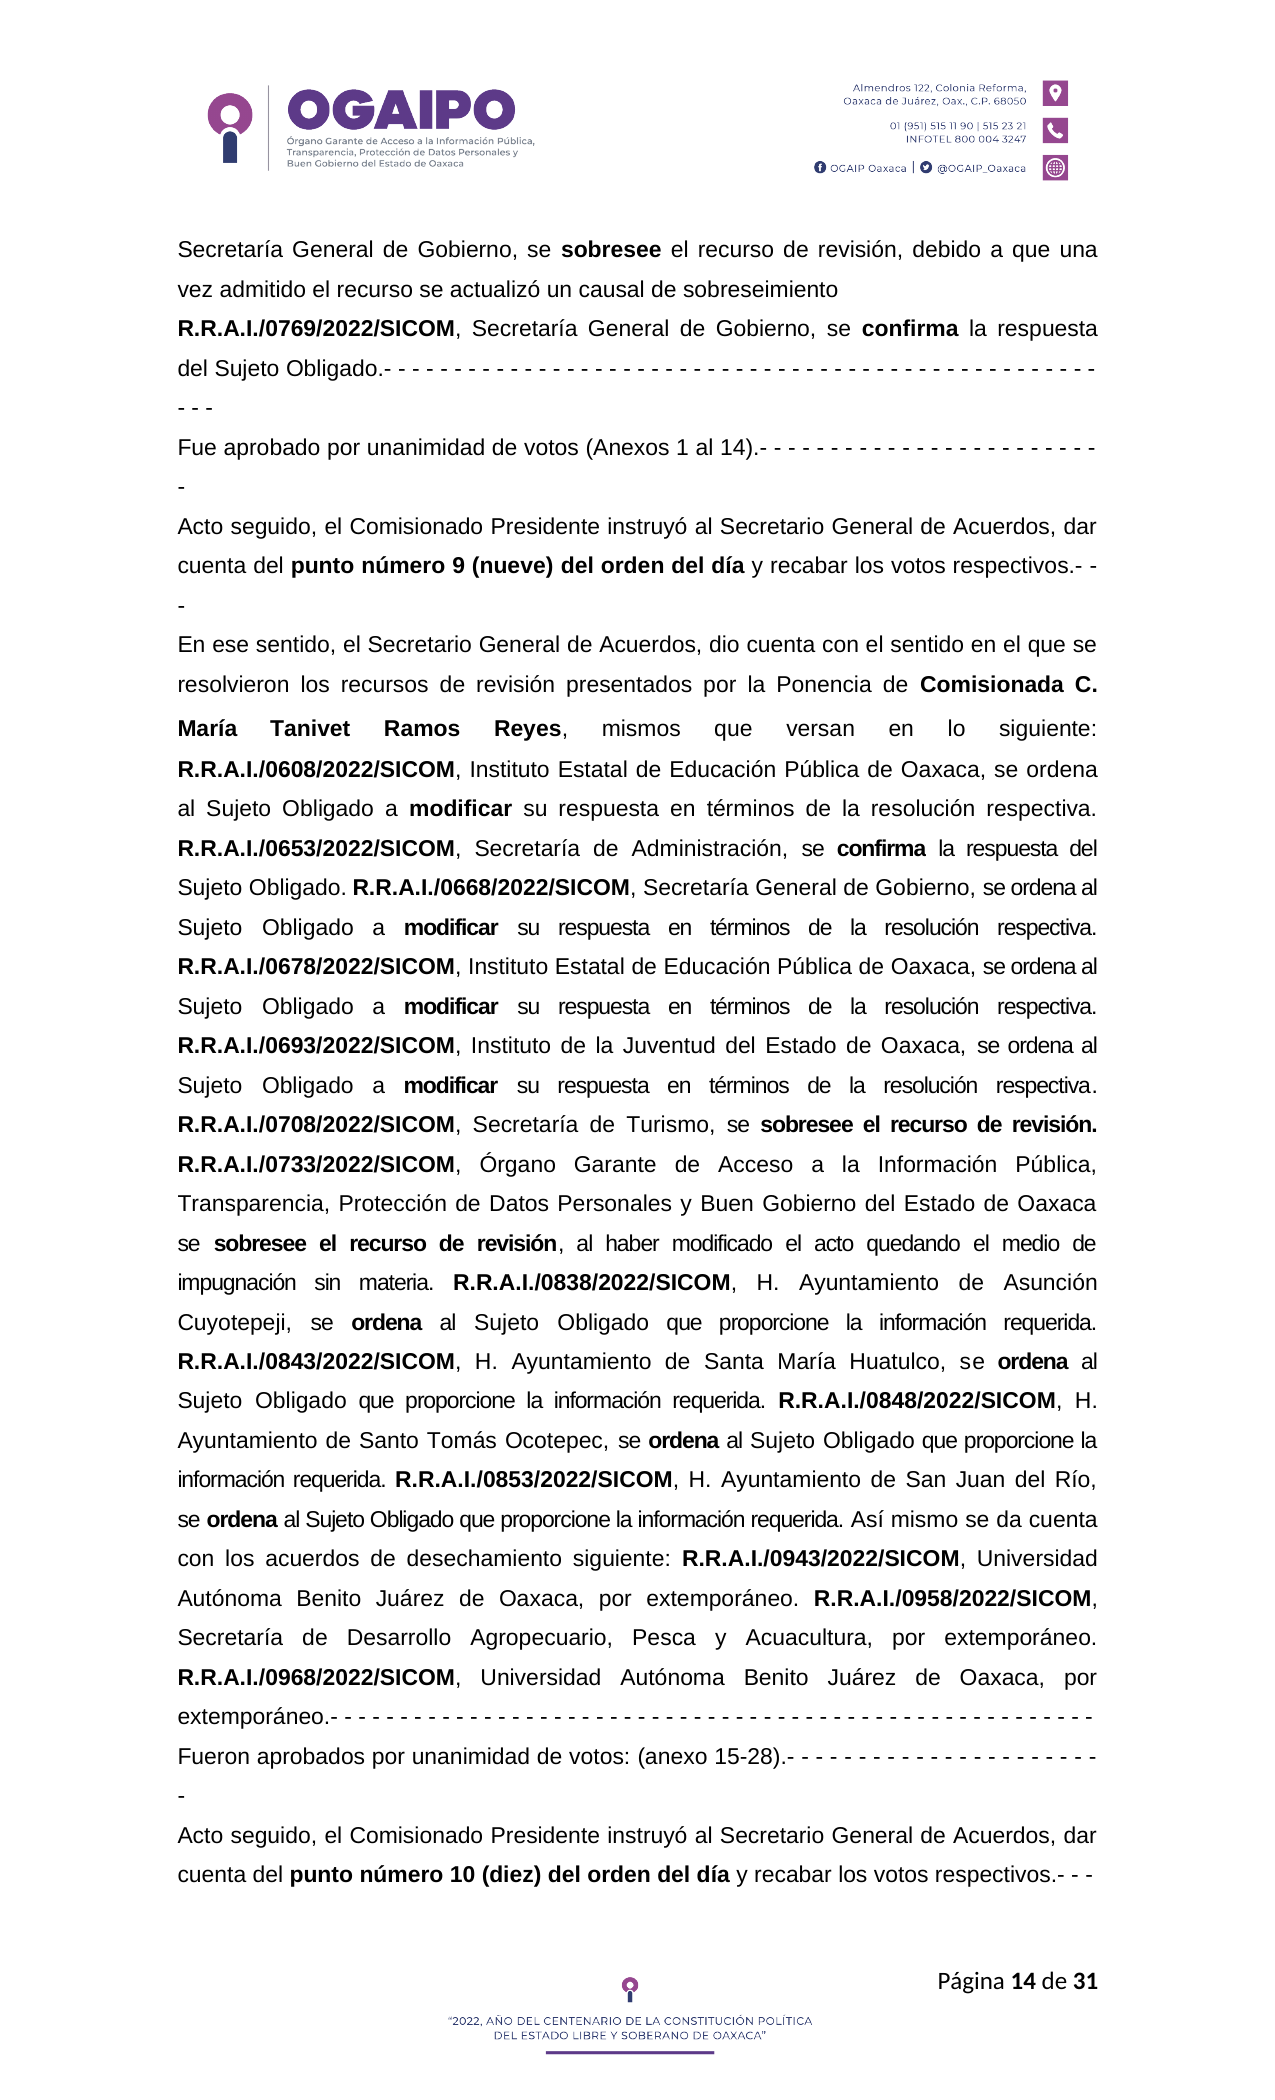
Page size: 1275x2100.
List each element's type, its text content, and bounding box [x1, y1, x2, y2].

text Fueron aprobados por unanimidad de votos: (anexo 15-28).- - - - - - - - - - - - - - - - - - - - - - - [177, 1743, 1098, 1808]
text Acto seguido, el Comisionado Presidente instruyó al Secretario General de Acuerdos, dar cuenta del punto número 10 (diez) del orden del día y recabar los votos respectivos.- - - [177, 1822, 1098, 1887]
picture [131, 44, 1144, 213]
text En ese sentido, el Secretario General de Acuerdos, dio cuenta con el sentido en el que se resolvieron los recursos de revisión presentados por la Ponencia de Comisionada C. María Tanivet Ramos Reyes, mismos que versan en lo siguiente: R.R.A.I./0608/2022/SICOM, Instituto Estatal de Educación Pública de Oaxaca, se ordena al Sujeto Obligado a modificar su respuesta en términos de la resolución respectiva. R.R.A.I./0653/2022/SICOM, Secretaría de Administración, se confirma la respuesta del Sujeto Obligado. R.R.A.I./0668/2022/SICOM, Secretaría General de Gobierno, se ordena al Sujeto Obligado a modificar su respuesta en términos de la resolución respectiva. R.R.A.I./0678/2022/SICOM, Instituto Estatal de Educación Pública de Oaxaca, se ordena al Sujeto Obligado a modificar su respuesta en términos de la resolución respectiva. R.R.A.I./0693/2022/SICOM, Instituto de la Juventud del Estado de Oaxaca, se ordena al Sujeto Obligado a modificar su respuesta en términos de la resolución respectiva. R.R.A.I./0708/2022/SICOM, Secretaría de Turismo, se sobresee el recurso de revisión. R.R.A.I./0733/2022/SICOM, Órgano Garante de Acceso a la Información Pública, Transparencia, Protección de Datos Personales y Buen Gobierno del Estado de Oaxaca se sobresee el recurso de revisión, al haber modificado el acto quedando el medio de impugnación sin materia. R.R.A.I./0838/2022/SICOM, H. Ayuntamiento de Asunción Cuyotepeji, se ordena al Sujeto Obligado que proporcione la información requerida. R.R.A.I./0843/2022/SICOM, H. Ayuntamiento de Santa María Huatulco, se ordena al Sujeto Obligado que proporcione la información requerida. R.R.A.I./0848/2022/SICOM, H. Ayuntamiento de Santo Tomás Ocotepec, se ordena al Sujeto Obligado que proporcione la información requerida. R.R.A.I./0853/2022/SICOM, H. Ayuntamiento de San Juan del Río, se ordena al Sujeto Obligado que proporcione la información requerida. Así mismo se da cuenta con los acuerdos de desechamiento siguiente: R.R.A.I./0943/2022/SICOM, Universidad Autónoma Benito Juárez de Oaxaca, por extemporáneo. R.R.A.I./0958/2022/SICOM, Secretaría de Desarrollo Agropecuario, Pesca y Acuacultura, por extemporáneo. R.R.A.I./0968/2022/SICOM, Universidad Autónoma Benito Juárez de Oaxaca, por extemporáneo.- - - - - - - - - - - - - - - - - - - - - - - - - - - - - - - - - - - - - - - - - - - - - - - - - - - - - - - [177, 631, 1098, 1729]
text Acto seguido, el Comisionado Presidente instruyó al Secretario General de Acuerdos, dar cuenta del punto número 9 (nueve) del orden del día y recabar los votos respectivos.- - - [177, 513, 1098, 618]
picture [80, 1922, 1194, 2100]
text Fue aprobado por unanimidad de votos (Anexos 1 al 14).- - - - - - - - - - - - - - - - - - - - - - - - - [177, 434, 1098, 499]
text R.R.A.I./0769/2022/SICOM, Secretaría General de Gobierno, se confirma la respuesta del Sujeto Obligado.- - - - - - - - - - - - - - - - - - - - - - - - - - - - - - - - - - - - - - - - - - - - - - - - - - - - - - [177, 315, 1098, 421]
